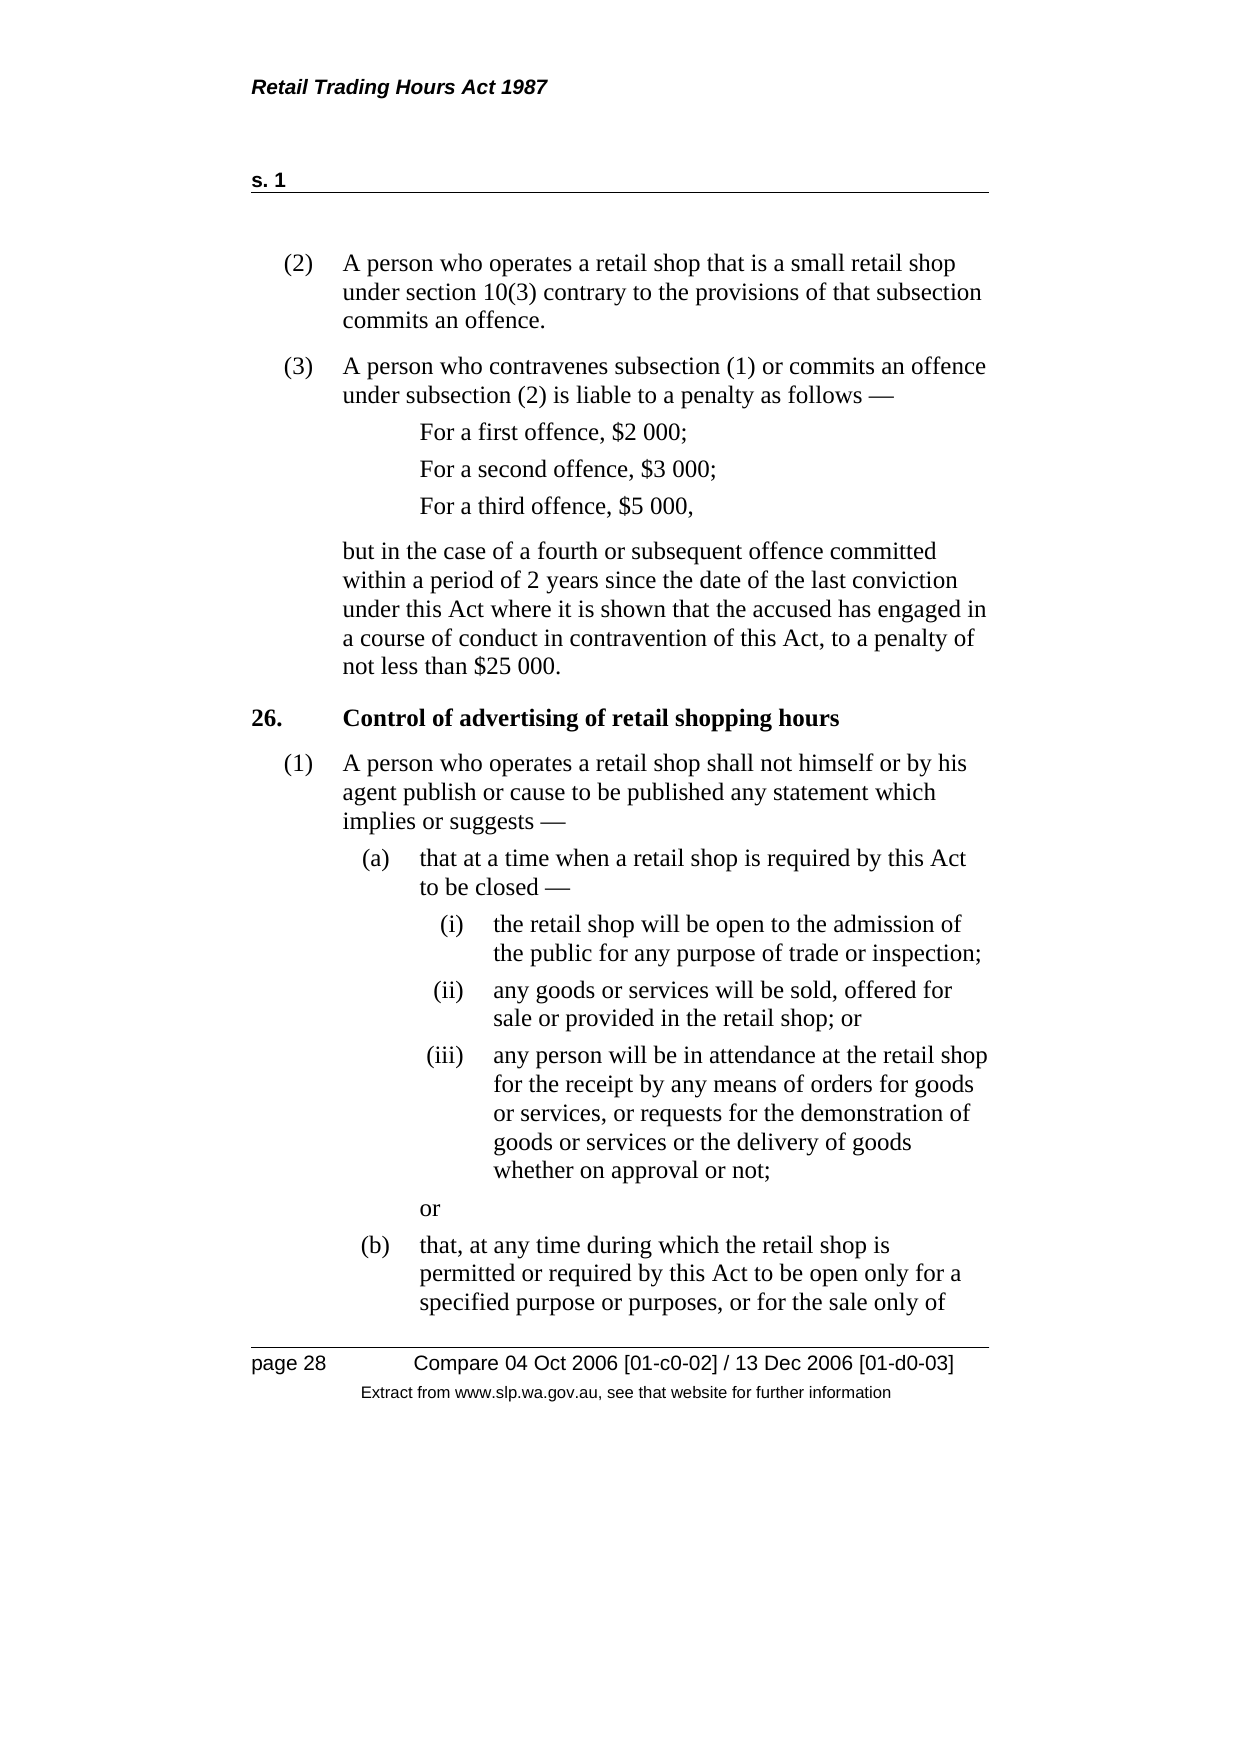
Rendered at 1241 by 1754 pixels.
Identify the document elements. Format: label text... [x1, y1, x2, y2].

text (1) A person who operates a retail shop shall not himself or by his agent publish or cause to be published any statement which implies or suggests — [251, 748, 989, 835]
text For a first offence, $2 000; [251, 417, 989, 446]
text For a third offence, $5 000, [251, 491, 989, 520]
text (i) the retail shop will be open to the admission of the public for any purpose of trade or inspection; [251, 909, 989, 966]
text but in the case of a fourth or subsequent offence committed within a period of 2 years since the date of the last conviction under this Act where it is shown that the accused has engaged in a course of conduct in contravention of this Act, to a penalty of not less than $25 000. [251, 536, 989, 680]
text (a) that at a time when a retail shop is required by this Act to be closed — [251, 843, 989, 901]
text (iii) any person will be in attendance at the retail shop for the receipt by any means of orders for goods or services, or requests for the demonstration of goods or services or the delivery of goods whether on approval or not; [251, 1041, 989, 1184]
text For a second offence, $3 000; [251, 454, 989, 483]
text (3) A person who contravenes subsection (1) or commits an offence under subsection (2) is liable to a penalty as follows — [251, 351, 989, 408]
subtitle 26. Control of advertising of retail shopping hours [251, 703, 989, 732]
text or [251, 1193, 989, 1221]
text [251, 1230, 989, 1316]
text (ii) any goods or services will be sold, offered for sale or provided in the retail shop; or [251, 975, 989, 1032]
text (2) A person who operates a retail shop that is a small retail shop under section 10(3) contrary to the provisions of that subsection commits an offence. [251, 248, 989, 334]
